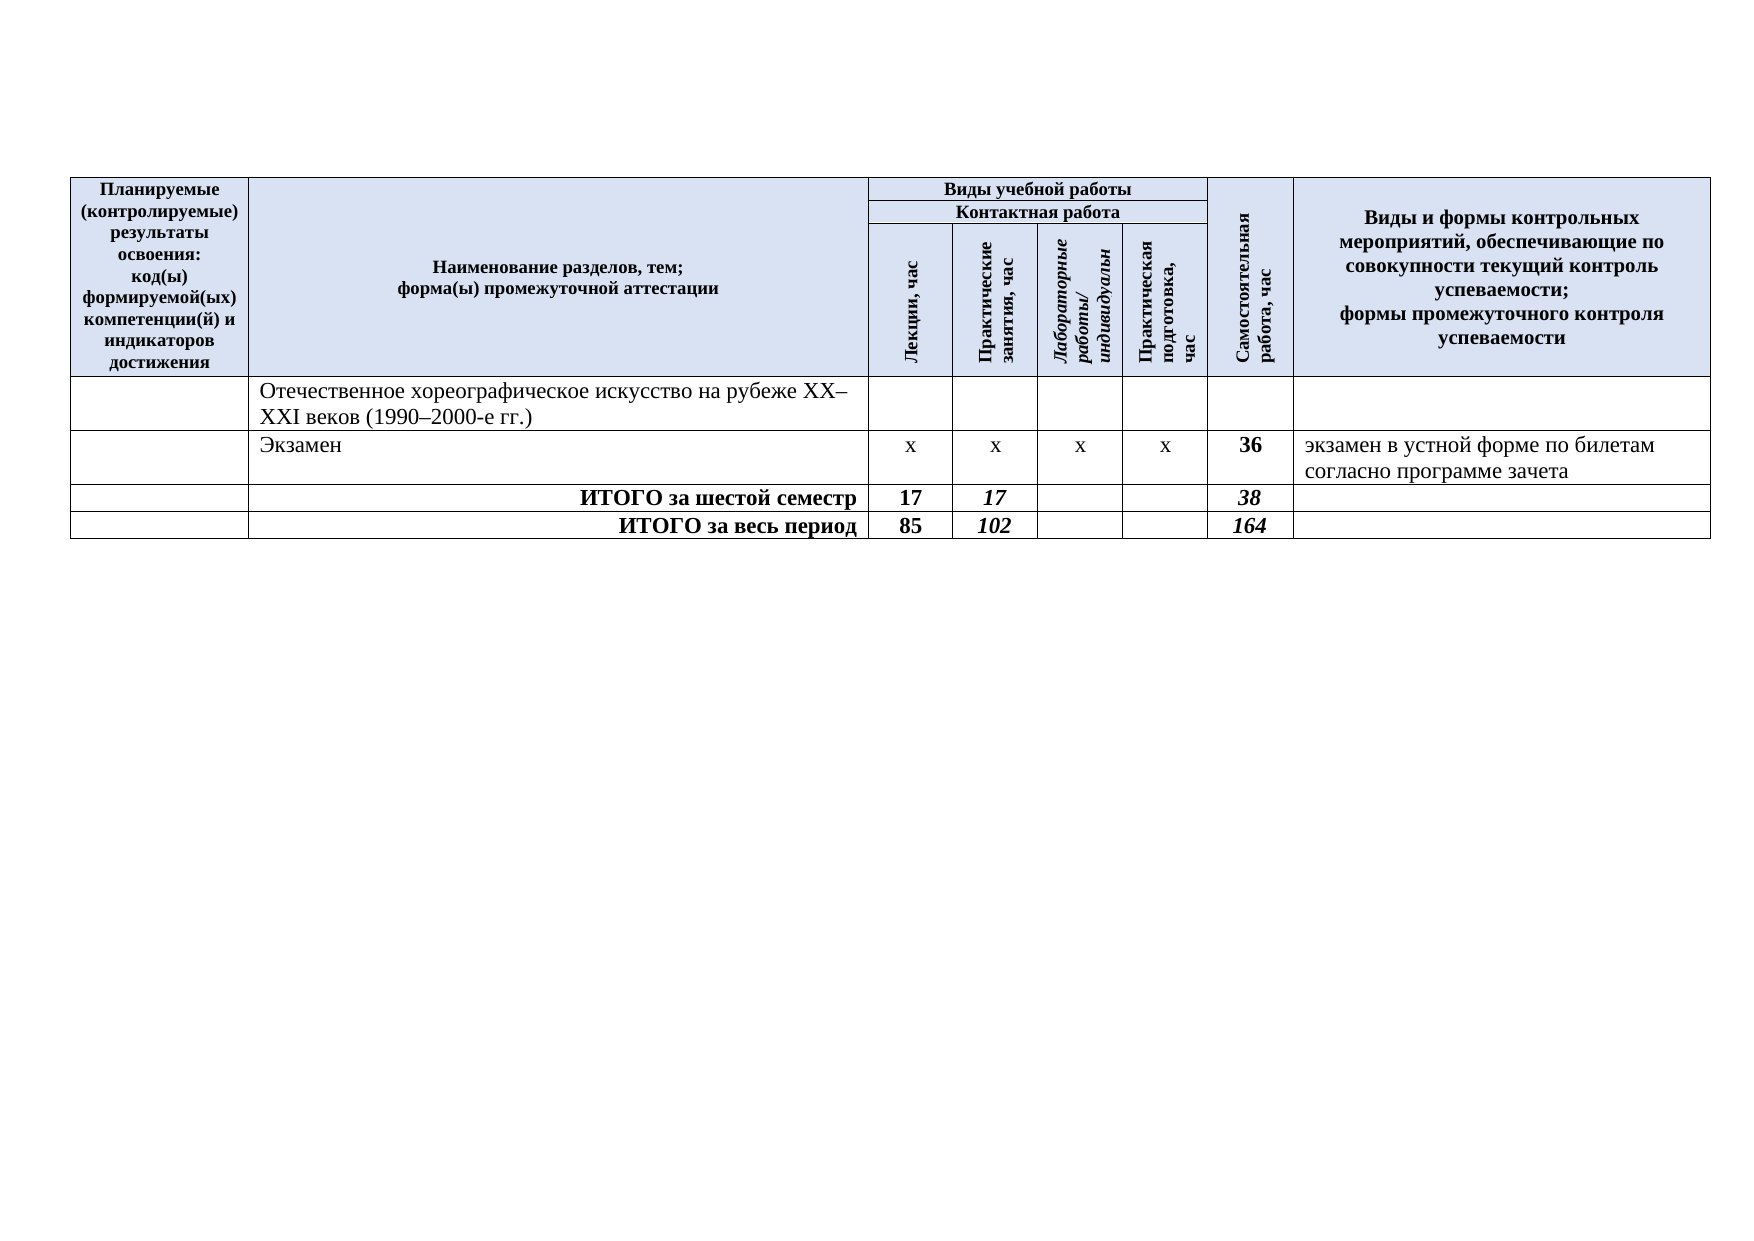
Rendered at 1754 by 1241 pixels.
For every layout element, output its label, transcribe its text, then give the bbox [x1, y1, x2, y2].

table_cell экзамен в устной форме по билетам согласно программе зачета [1294, 431, 1710, 483]
table_cell [1038, 377, 1122, 430]
table_cell 38 [1208, 485, 1293, 511]
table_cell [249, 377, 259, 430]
table_cell х [1123, 431, 1207, 483]
table_cell х [1038, 431, 1122, 483]
table_cell 36 [1208, 431, 1293, 483]
table_cell Лабораторные работы/ индивидуальные занятия, час [1038, 224, 1122, 376]
table_header Виды учебной работы [869, 178, 1207, 200]
table_cell [71, 485, 248, 511]
table_cell [1294, 512, 1710, 538]
table_cell [1038, 512, 1122, 538]
table_cell ИТОГО за шестой семестр [249, 485, 868, 511]
table_cell [71, 512, 248, 538]
table_cell 164 [1208, 512, 1293, 538]
table_cell [1294, 485, 1710, 511]
table_cell Практические занятия, час [953, 224, 1037, 376]
table_cell 85 [869, 512, 952, 538]
table_cell Практическая подготовка, час [1123, 224, 1207, 376]
table_cell [1123, 485, 1207, 511]
table_cell [71, 431, 248, 483]
table_cell [1208, 377, 1293, 430]
table_header Планируемые (контролируемые) результаты освоения: код(ы) формируемой(ых) компетенции(й) и индикаторов достижения компетенций [71, 178, 248, 376]
table_header Самостоятельная работа, час [1208, 178, 1293, 376]
table_cell ИТОГО за весь период [249, 512, 868, 538]
table_cell 102 [953, 512, 1037, 538]
table_cell х [953, 431, 1037, 483]
table_cell 17 [869, 485, 952, 511]
table_cell х [869, 431, 952, 483]
table_cell Контактная работа [869, 201, 1207, 222]
table_cell 3 [869, 377, 952, 430]
table_cell [1123, 377, 1207, 430]
table_cell 3 [953, 377, 1037, 430]
table_cell Лекции, час [869, 224, 952, 376]
table_cell [1123, 512, 1207, 538]
table_cell [1038, 485, 1122, 511]
table_header Наименование разделов, тем; форма(ы) промежуточной аттестации [249, 178, 868, 376]
table_header Виды и формы контрольных мероприятий, обеспечивающие по совокупности текущий контроль успеваемости; формы промежуточного контроля успеваемости [1294, 178, 1710, 376]
table_cell Экзамен [249, 431, 868, 483]
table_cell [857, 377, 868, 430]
table_cell 17 [953, 485, 1037, 511]
